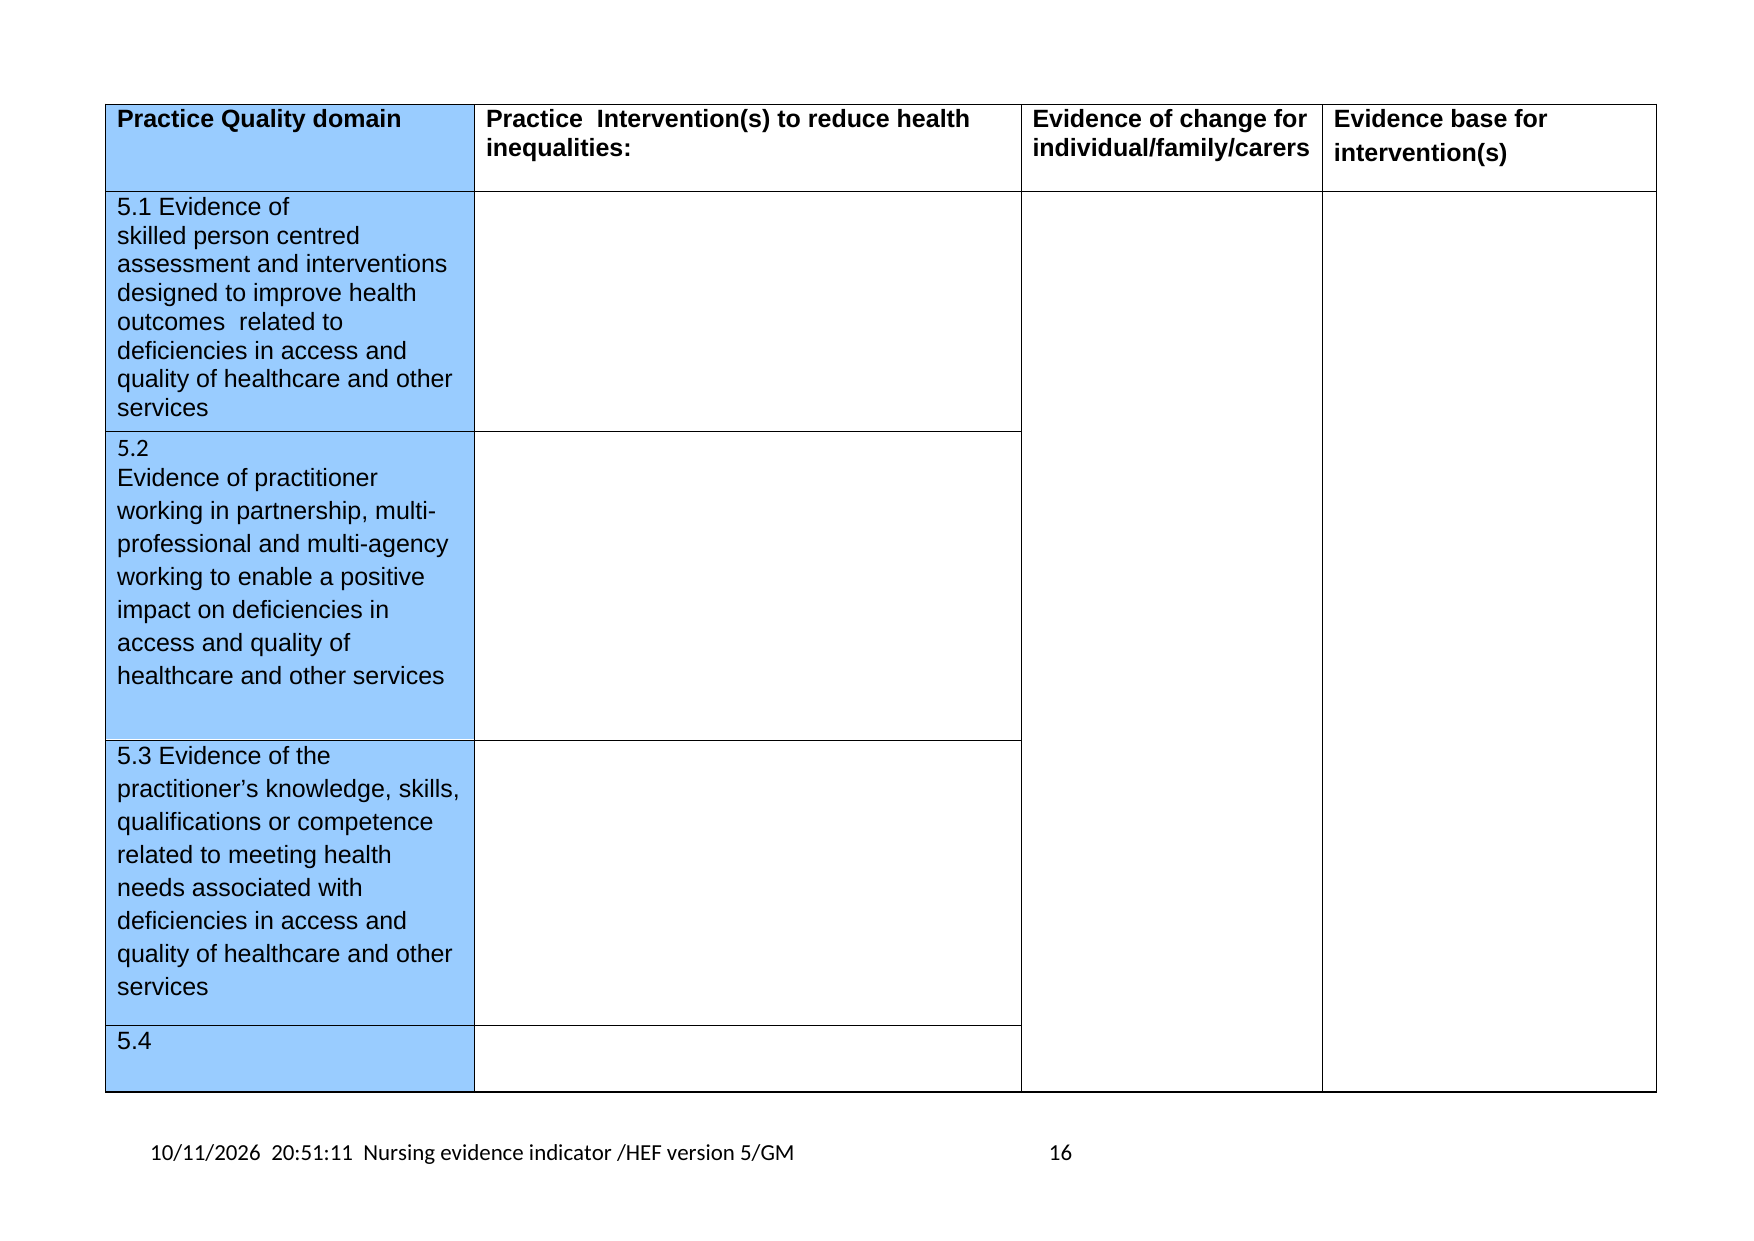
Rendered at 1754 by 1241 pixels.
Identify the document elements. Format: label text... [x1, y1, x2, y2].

table_cell [475, 432, 1021, 739]
table_cell Evidence base for intervention(s) [1323, 105, 1656, 191]
table_cell [1022, 192, 1322, 1091]
table_cell Practice Quality domain [106, 105, 474, 191]
table_cell [475, 192, 1021, 431]
table_cell 5.3 Evidence of the practitioner’s knowledge, skills, qualifications or competence related to meeting health needs associated with deficiencies in access and quality of healthcare and other services [106, 741, 474, 1025]
table_cell Evidence of change for individual/family/carers [1022, 105, 1322, 191]
table_cell 5.1 Evidence of skilled person centred assessment and interventions designed to improve health outcomes related to deficiencies in access and quality of healthcare and other services [106, 192, 474, 431]
table_cell 5.2 Evidence of practitioner working in partnership, multi-professional and multi-agency working to enable a positive impact on deficiencies in access and quality of healthcare and other services [106, 432, 474, 739]
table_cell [106, 1026, 474, 1091]
table_cell [1323, 192, 1656, 1091]
table_cell [475, 741, 1021, 1025]
table_cell [475, 1026, 1021, 1091]
table_cell Practice Intervention(s) to reduce health inequalities: [475, 105, 1021, 191]
